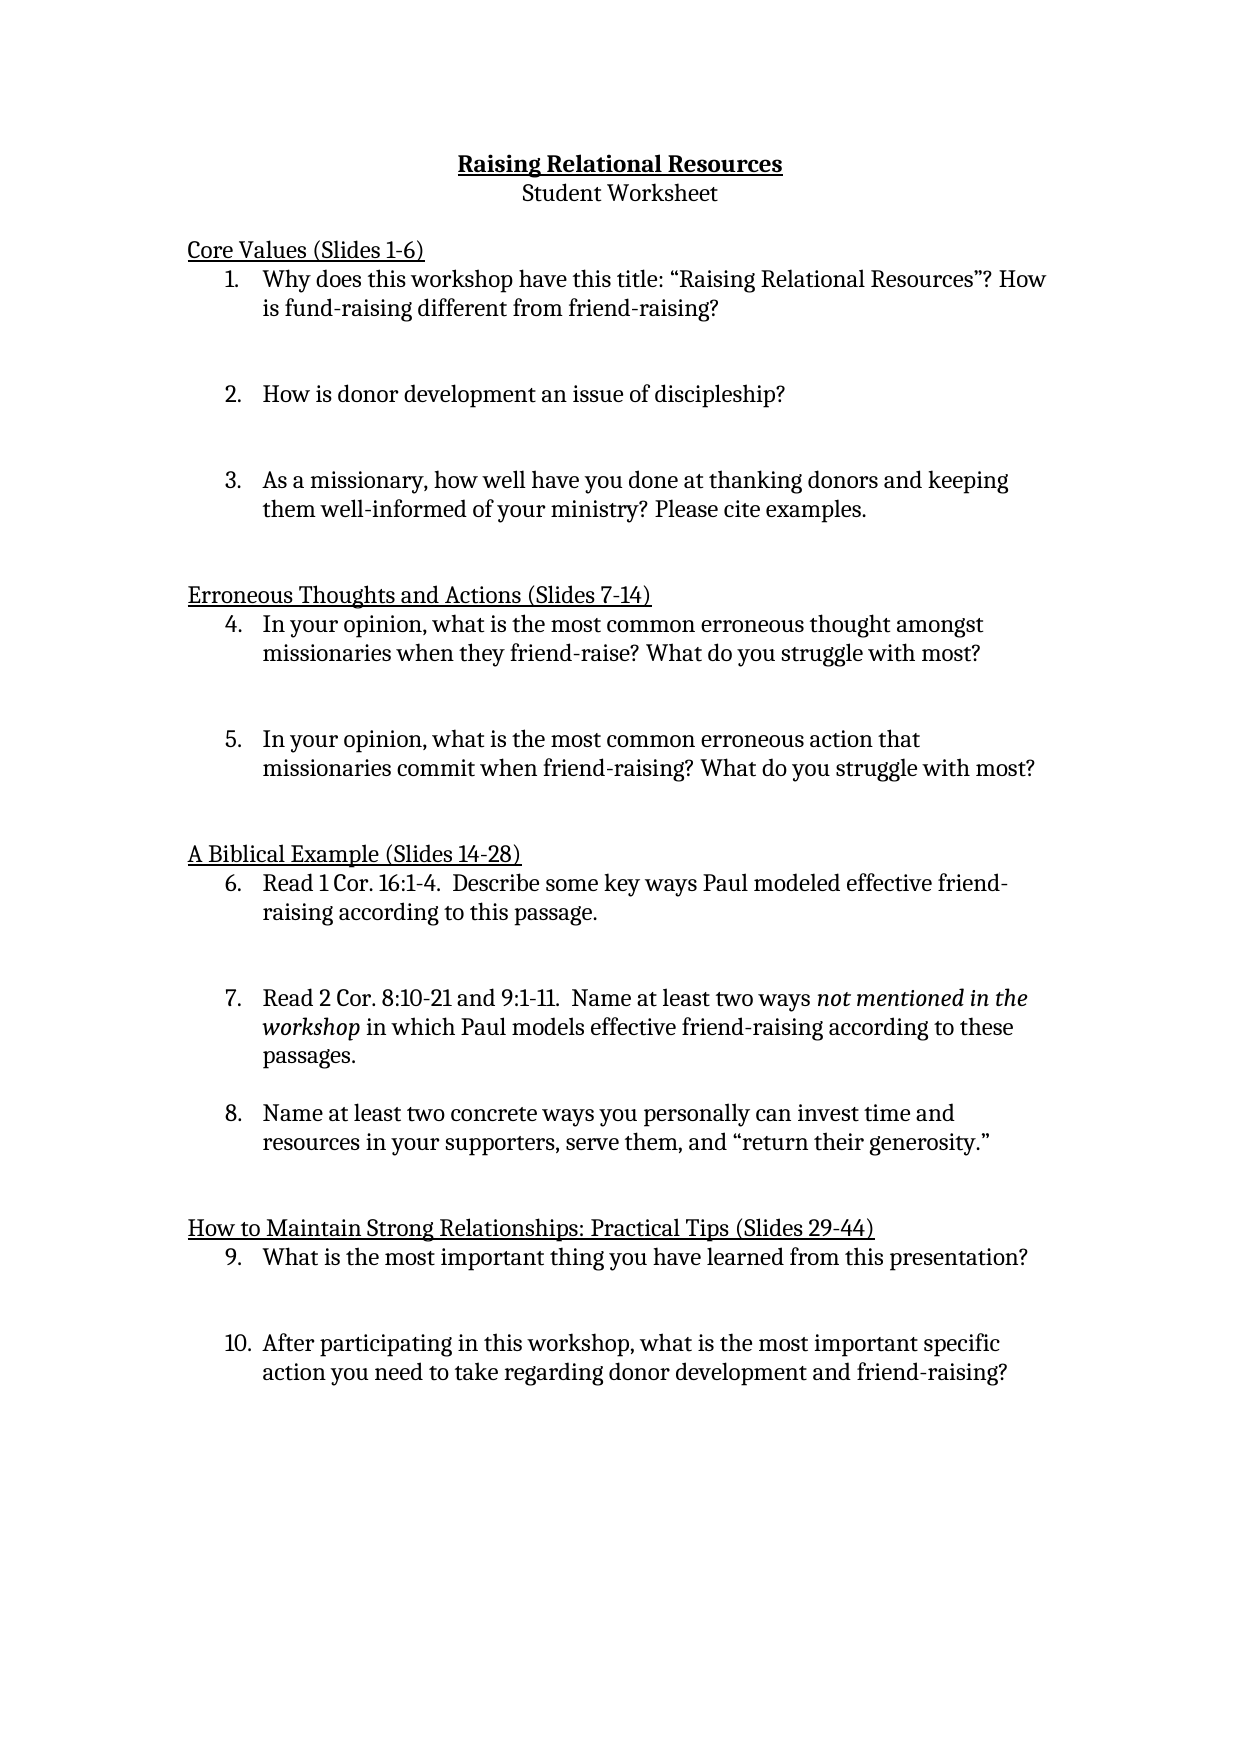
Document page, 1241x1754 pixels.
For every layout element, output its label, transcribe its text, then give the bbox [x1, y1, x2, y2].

list After participating in this workshop, what is the most important specific action you need to take regarding donor development and friend-raising? [225, 1329, 1053, 1386]
text How to Maintain Strong Relationships: Practical Tips (Slides 29-44) [187, 1214, 1053, 1242]
text Student Worksheet [187, 179, 1053, 207]
text Erroneous Thoughts and Actions (Slides 7-14) [187, 581, 1053, 610]
text Raising Relational Resources [187, 150, 1053, 179]
text A Biblical Example (Slides 14-28) [187, 840, 1053, 869]
text Core Values (Slides 1-6) [187, 236, 1053, 265]
list Name at least two concrete ways you personally can invest time and resources in your supporters, serve them, and “return their generosity.” [225, 1099, 1053, 1156]
list Read 2 Cor. 8:10-21 and 9:1-11. Name at least two ways not mentioned in the workshop in which Paul models effective friend-raising according to these passages. [225, 984, 1053, 1070]
list Read 1 Cor. 16:1-4. Describe some key ways Paul modeled effective friend-raising according to this passage. [225, 869, 1053, 926]
list As a missionary, how well have you done at thanking donors and keeping them well-informed of your ministry? Please cite examples. [225, 466, 1053, 524]
list Why does this workshop have this title: “Raising Relational Resources”? How is fund-raising different from friend-raising? [225, 265, 1053, 322]
list What is the most important thing you have learned from this presentation? [225, 1242, 1053, 1271]
list In your opinion, what is the most common erroneous thought amongst missionaries when they friend-raise? What do you struggle with most? [225, 610, 1053, 667]
list In your opinion, what is the most common erroneous action that missionaries commit when friend-raising? What do you struggle with most? [225, 725, 1053, 782]
list How is donor development an issue of discipleship? [225, 380, 1053, 409]
